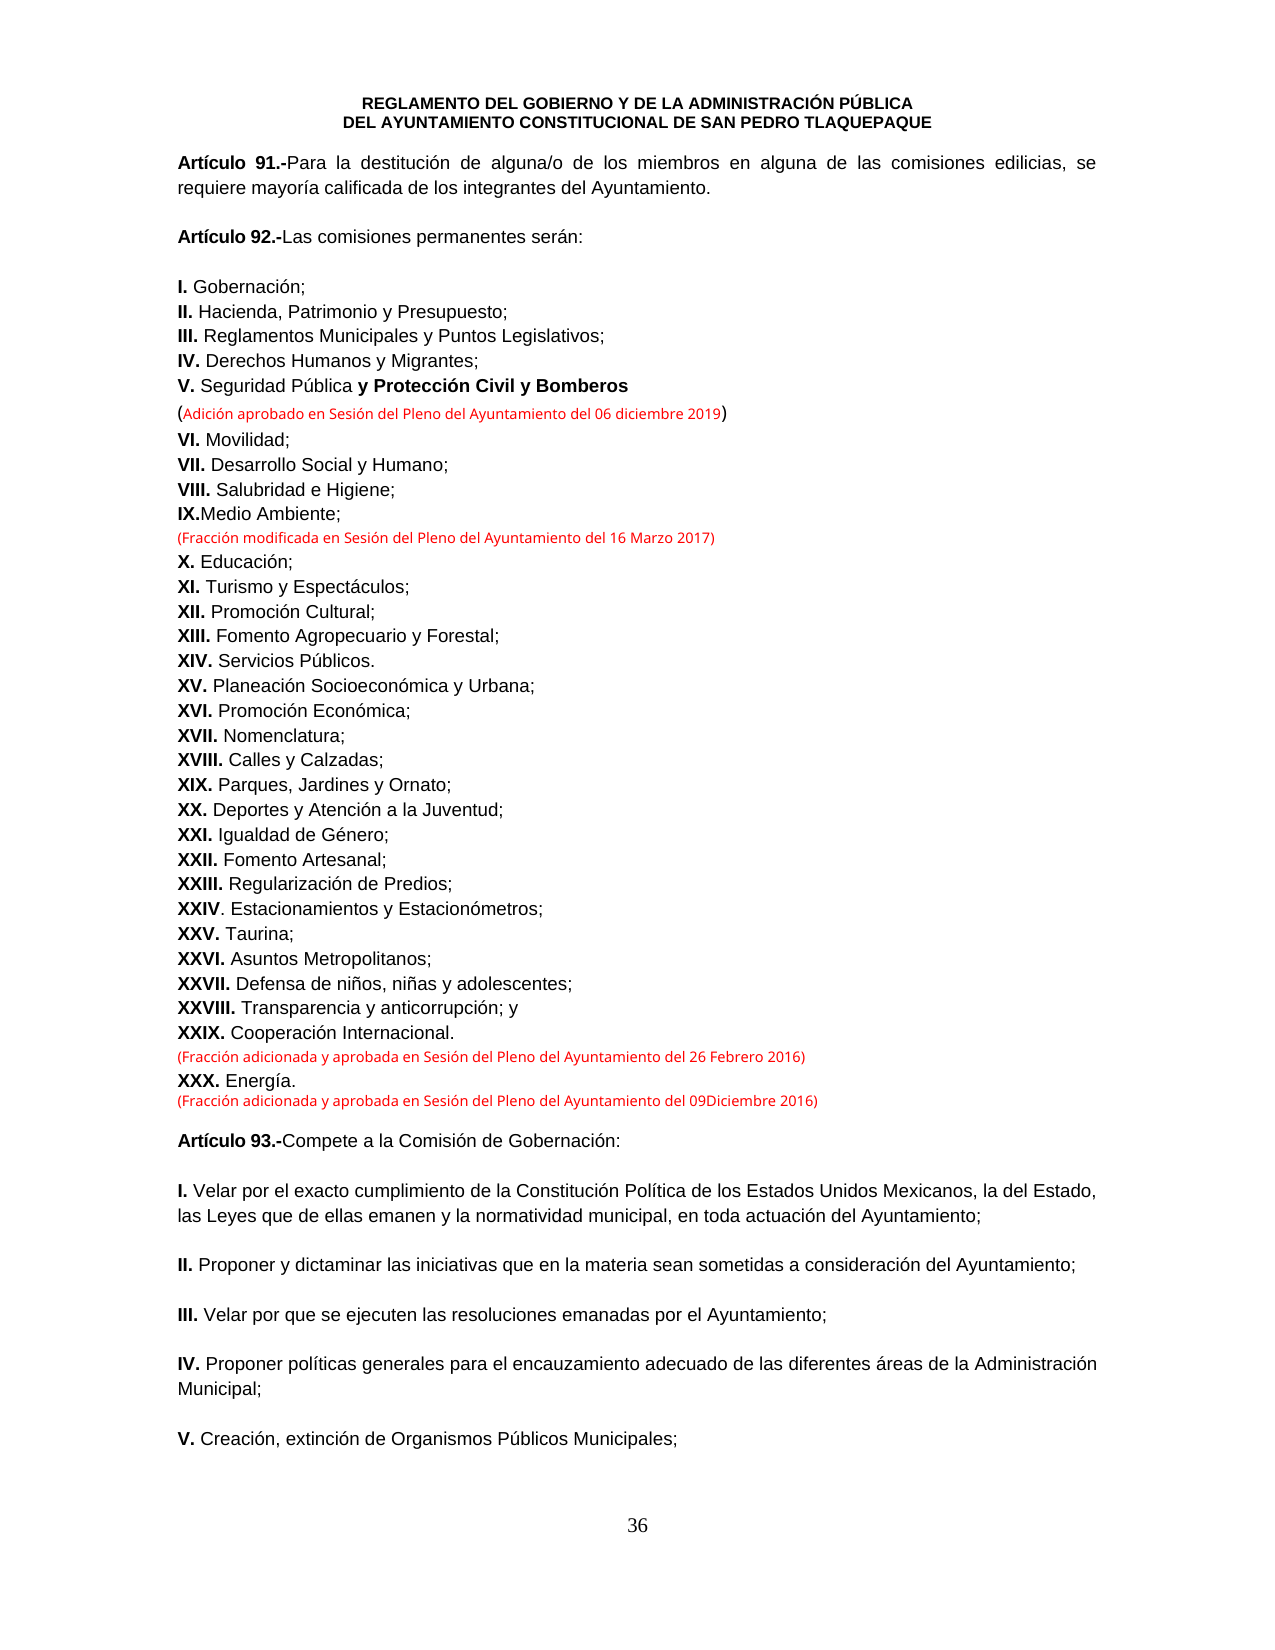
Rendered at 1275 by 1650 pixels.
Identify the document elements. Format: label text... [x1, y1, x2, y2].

text XX. Deportes y Atención a la Juventud; [177, 799, 980, 820]
text II. Hacienda, Patrimonio y Presupuesto; [177, 300, 980, 322]
text Artículo 91.-Para la destitución de alguna/o de los miembros en alguna de las comisiones edilicias, se requiere mayoría calificada de los integrantes del Ayuntamiento. [177, 152, 1098, 198]
text III. Reglamentos Municipales y Puntos Legislativos; [177, 325, 980, 347]
text IV. Derechos Humanos y Migrantes; [177, 350, 980, 372]
text III. Velar por que se ejecuten las resoluciones emanadas por el Ayuntamiento; [177, 1304, 1098, 1325]
text V. Seguridad Pública y Protección Civil y Bomberos [177, 375, 980, 396]
text VII. Desarrollo Social y Humano; [177, 454, 980, 475]
text XXII. Fomento Artesanal; [177, 848, 980, 870]
text XXIII. Regularización de Predios; [177, 873, 980, 895]
text (Fracción adicionada y aprobada en Sesión del Pleno del Ayuntamiento del 09Diciembre 2016) [177, 1091, 1098, 1111]
text XIX. Parques, Jardines y Ornato; [177, 774, 980, 796]
text Artículo 93.-Compete a la Comisión de Gobernación: [177, 1130, 1098, 1152]
text XXI. Igualdad de Género; [177, 823, 980, 845]
text (Fracción modificada en Sesión del Pleno del Ayuntamiento del 16 Marzo 2017) [177, 528, 980, 548]
text X. Educación; [177, 551, 980, 572]
text XVII. Nomenclatura; [177, 724, 980, 746]
text XIII. Fomento Agropecuario y Forestal; [177, 625, 980, 647]
text VIII. Salubridad e Higiene; [177, 478, 980, 500]
text XI. Turismo y Espectáculos; [177, 576, 980, 597]
text XVI. Promoción Económica; [177, 699, 980, 721]
text XXVIII. Transparencia y anticorrupción; y [177, 997, 980, 1019]
text VI. Movilidad; [177, 429, 980, 450]
text XXVII. Defensa de niños, niñas y adolescentes; [177, 972, 980, 994]
text XVIII. Calles y Calzadas; [177, 749, 980, 771]
text XXX. Energía. [177, 1069, 1098, 1091]
text XV. Planeación Socioeconómica y Urbana; [177, 675, 980, 696]
text XII. Promoción Cultural; [177, 600, 980, 622]
text XXVI. Asuntos Metropolitanos; [177, 947, 980, 969]
text XXIV. Estacionamientos y Estacionómetros; [177, 898, 980, 919]
text (Fracción adicionada y aprobada en Sesión del Pleno del Ayuntamiento del 26 Febrero 2016) [177, 1047, 1098, 1067]
text (Adición aprobado en Sesión del Pleno del Ayuntamiento del 06 diciembre 2019) [177, 399, 980, 425]
text I. Gobernación; [177, 276, 980, 297]
text Artículo 92.-Las comisiones permanentes serán: [177, 226, 1098, 248]
text IV. Proponer políticas generales para el encauzamiento adecuado de las diferentes áreas de la Administración Municipal; [177, 1353, 1098, 1399]
text II. Proponer y dictaminar las iniciativas que en la materia sean sometidas a consideración del Ayuntamiento; [177, 1254, 1098, 1276]
text XXIX. Cooperación Internacional. [177, 1022, 980, 1043]
text V. Creación, extinción de Organismos Públicos Municipales; [177, 1428, 1098, 1449]
text I. Velar por el exacto cumplimiento de la Constitución Política de los Estados Unidos Mexicanos, la del Estado, las Leyes que de ellas emanen y la normatividad municipal, en toda actuación del Ayuntamiento; [177, 1180, 1098, 1226]
text XIV. Servicios Públicos. [177, 650, 980, 672]
text IX.Medio Ambiente; [177, 503, 980, 525]
text XXV. Taurina; [177, 923, 980, 944]
